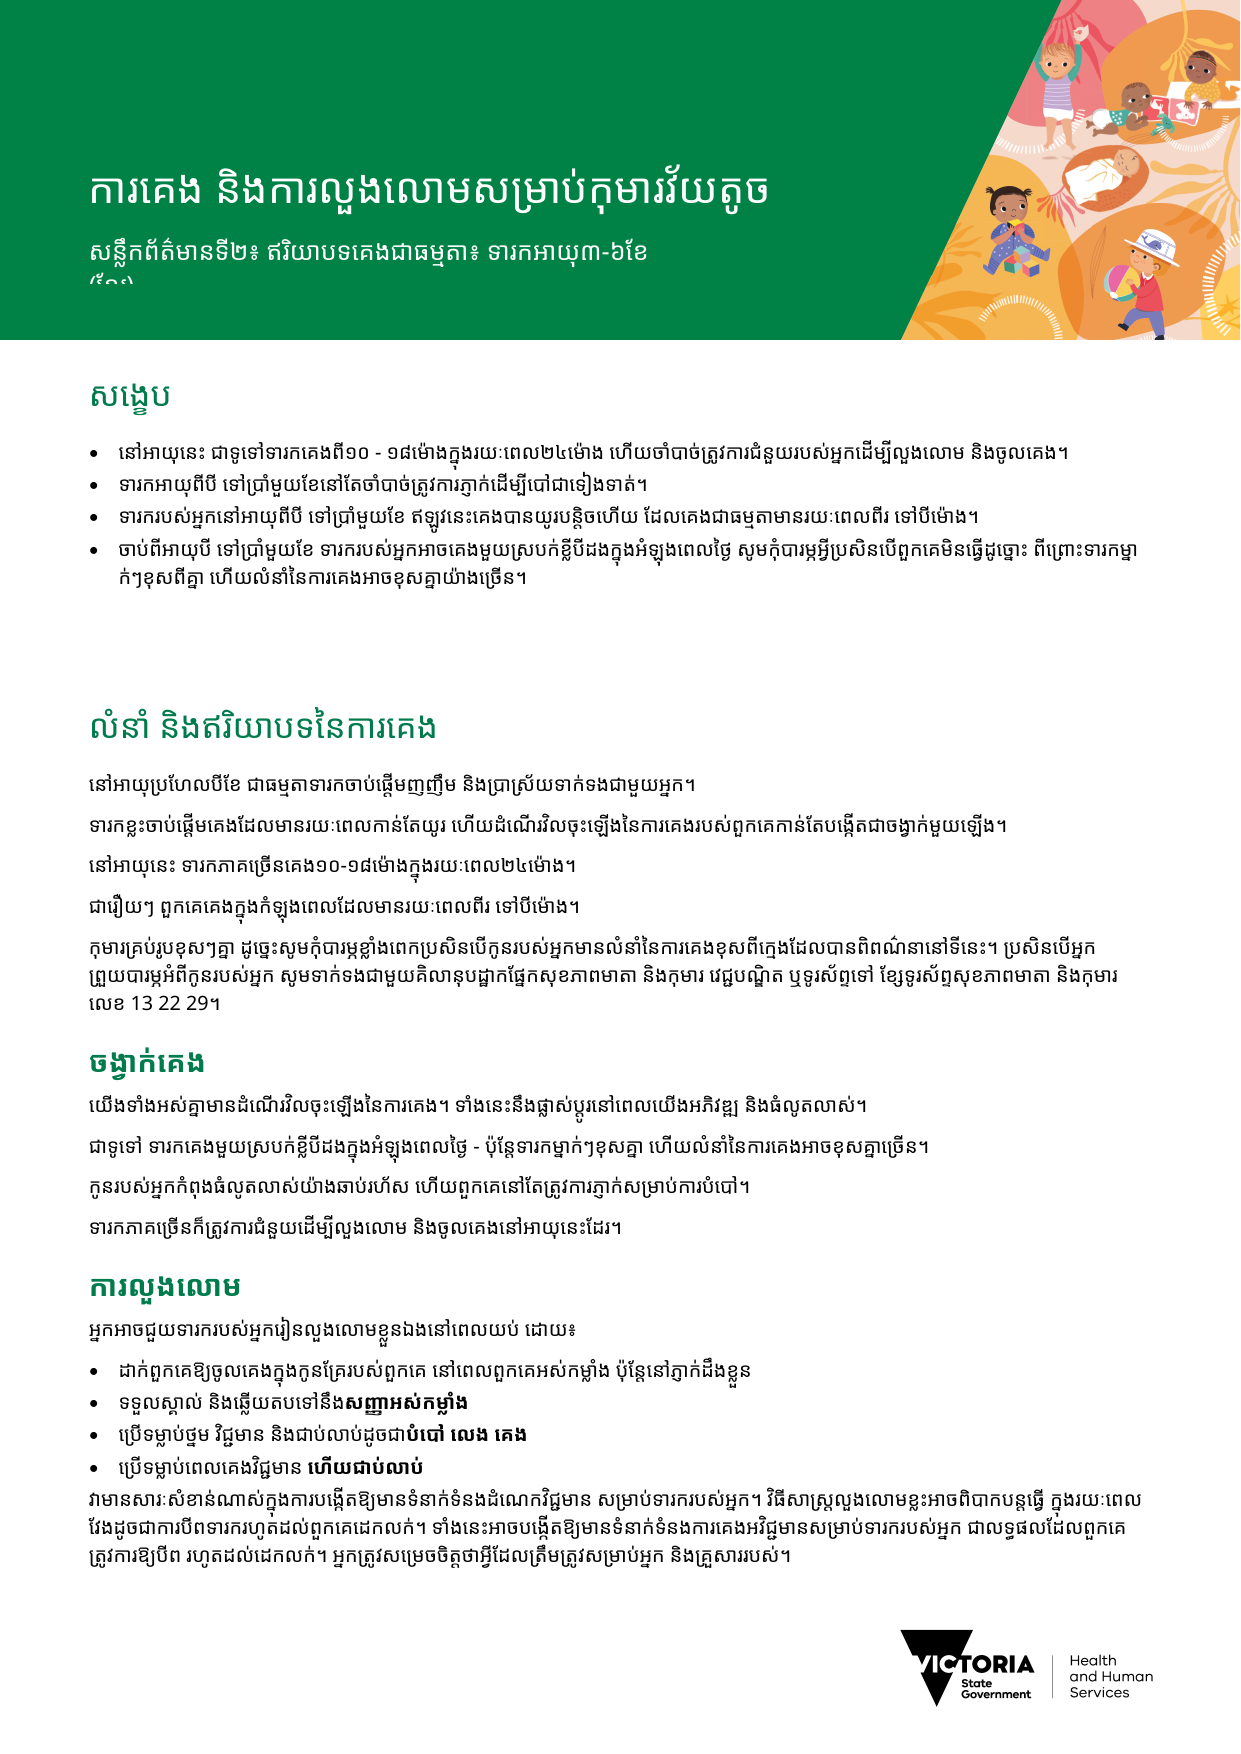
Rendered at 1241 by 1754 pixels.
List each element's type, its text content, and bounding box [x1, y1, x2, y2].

text ចាប់ពីអាយុបី ទៅប្រាំមួយខែ ទារករបស់អ្នកអាចគេងមួយស្របក់ខ្លីបីដងក្នុងអំឡុងពេលថ្ងៃ សូមកុំបារម្ភអ្វីប្រសិនបើពួកគេមិនធ្វើដូច្នោះ ពីព្រោះទារកម្នាក់ៗខុសពីគ្នា ហើយលំនាំនៃការគេងអាចខុសគ្នាយ៉ាងច្រើន។ [89, 534, 1152, 590]
text ជារឿយៗ ពួកគេគេងក្នុងកំឡុងពេលដែលមានរយៈពេលពីរ ទៅបីម៉ោង។ [89, 891, 1152, 919]
text អ្នកអាចជួយទារករបស់អ្នករៀនលួងលោមខ្លួនឯងនៅពេលយប់ ដោយ៖ [89, 1314, 1152, 1342]
text កូនរបស់អ្នកកំពុងធំលូតលាស់យ៉ាងឆាប់រហ័ស ហើយពួកគេនៅតែត្រូវការភ្ញាក់សម្រាប់ការបំបៅ។ [89, 1171, 1152, 1199]
picture [0, 1624, 1241, 1754]
text ប្រើទម្លាប់ថ្នម វិជ្ជមាន និងជាប់លាប់ដូចជាបំបៅ លេង គេង [89, 1419, 1152, 1448]
text ទារកខ្លះចាប់ផ្តើមគេងដែលមានរយៈពេលកាន់តែយូរ ហើយដំណើរវិលចុះឡើងនៃការគេងរបស់ពួកគេកាន់តែបង្កើតជាចង្វាក់មួយឡើង។ [89, 810, 1152, 838]
text ទទួលស្គាល់ និងឆ្លើយតបទៅនឹងសញ្ញាអស់កម្លាំង [89, 1387, 1152, 1415]
subtitle លំនាំ និងឥរិយាបទនៃការគេង [89, 703, 1152, 748]
subtitle ចង្វាក់គេង [89, 1041, 1152, 1081]
subtitle សង្ខេប [89, 370, 1152, 416]
text ប្រើទម្លាប់ពេលគេងវិជ្ជមាន ហើយជាប់លាប់ [89, 1452, 1152, 1480]
text ទារកភាគច្រើនក៏ត្រូវការជំនួយដើម្បីលួងលោម និងចូលគេងនៅអាយុនេះដែរ។ [89, 1212, 1152, 1240]
text ដាក់ពួកគេឱ្យចូលគេងក្នុងកូនគ្រែរបស់ពួកគេ នៅពេលពួកគេអស់កម្លាំង ប៉ុន្តែនៅភ្ញាក់ដឹងខ្លួន [89, 1355, 1152, 1383]
list វាមានសារៈសំខាន់ណាស់ក្នុងការបង្កើតឱ្យមានទំនាក់ទំនងដំណេកវិជ្ជមាន សម្រាប់ទារករបស់អ្នក។ វិធីសាស្រ្តលួងលោមខ្លះអាចពិបាកបន្តធ្វើ ក្នុងរយៈពេលវែងដូចជាការបីពទារករហូតដល់ពួកគេដេកលក់។ ទាំងនេះអាចបង្កើតឱ្យមានទំនាក់ទំនងការគេងអវិជ្ជមានសម្រាប់ទារករបស់អ្នក ជាលទ្ធផលដែលពួកគេត្រូវការឱ្យបីព រហូតដល់ដេកលក់។ អ្នកត្រូវសម្រេចចិត្តថាអ្វីដែលត្រឹមត្រូវសម្រាប់អ្នក និងគ្រួសាររបស់។ [89, 1484, 1152, 1568]
text ទារកអាយុពីបី ទៅប្រាំមួយខែនៅតែចាំបាច់ត្រូវការភ្ញាក់ដើម្បីបៅជាទៀងទាត់។ [89, 469, 1152, 497]
text ទារករបស់អ្នកនៅអាយុពីបី ទៅប្រាំមួយខែ ឥឡូវនេះគេងបានយូរបន្តិចហើយ ដែលគេងជាធម្មតាមានរយៈពេលពីរ ទៅបីម៉ោង។ [89, 502, 1152, 530]
text នៅអាយុប្រហែលបីខែ ជាធម្មតាទារកចាប់ផ្តើមញញឹម និងប្រាស្រ័យទាក់ទងជាមួយអ្នក។ [89, 769, 1152, 797]
table_header ការគេង និងការលួងលោមសម្រាប់កុមារវ័យតូច [89, 86, 927, 216]
text ជាទូទៅ ទារកគេងមួយស្របក់ខ្លីបីដងក្នុងអំឡុងពេលថ្ងៃ - ប៉ុន្តែទារកម្នាក់ៗខុសគ្នា ហើយលំនាំនៃការគេងអាចខុសគ្នាច្រើន។ [89, 1131, 1152, 1159]
subtitle ការលួងលោម [89, 1265, 1152, 1305]
picture [0, 0, 1241, 340]
text យើងទាំងអស់គ្នាមានដំណើរវិលចុះឡើងនៃការគេង។ ទាំងនេះនឹងផ្លាស់ប្តូរនៅពេលយើងអភិវឌ្ឍ និងធំលូតលាស់។ [89, 1090, 1152, 1118]
text នៅអាយុនេះ ទារកភាគច្រើនគេង១០-១៨ម៉ោងក្នុងរយៈពេល២៤ម៉ោង។ [89, 851, 1152, 879]
table_cell សន្លឹកព័ត៌មានទី២៖ ឥរិយាបទគេងជាធម្មតា៖ ទារកអាយុ៣-៦ខែ (ខ្មែរ) [89, 216, 927, 337]
text នៅអាយុនេះ ជាទូទៅទារកគេងពី១០ - ១៨ម៉ោងក្នុងរយៈពេល២៤ម៉ោង ហើយចាំបាច់ត្រូវការជំនួយរបស់អ្នកដើម្បីលួងលោម និងចូលគេង។ [89, 437, 1152, 465]
text កុមារគ្រប់រូបខុសៗគ្នា ដូច្នេះសូមកុំបារម្ភខ្លាំងពេកប្រសិនបើកូនរបស់អ្នកមានលំនាំនៃការគេងខុសពីក្មេងដែលបានពិពណ៌នានៅទីនេះ។ ប្រសិនបើអ្នកព្រួយបារម្ភអំពីកូនរបស់អ្នក សូមទាក់ទងជាមួយគិលានុបដ្ឋាកផ្នែកសុខភាពមាតា និងកុមារ វេជ្ជបណ្ឌិត ឬទូរស័ព្ទទៅ ខ្សែទូរស័ព្ទសុខភាពមាតា និងកុមារ លេខ 13 22 29។ [89, 932, 1152, 1016]
